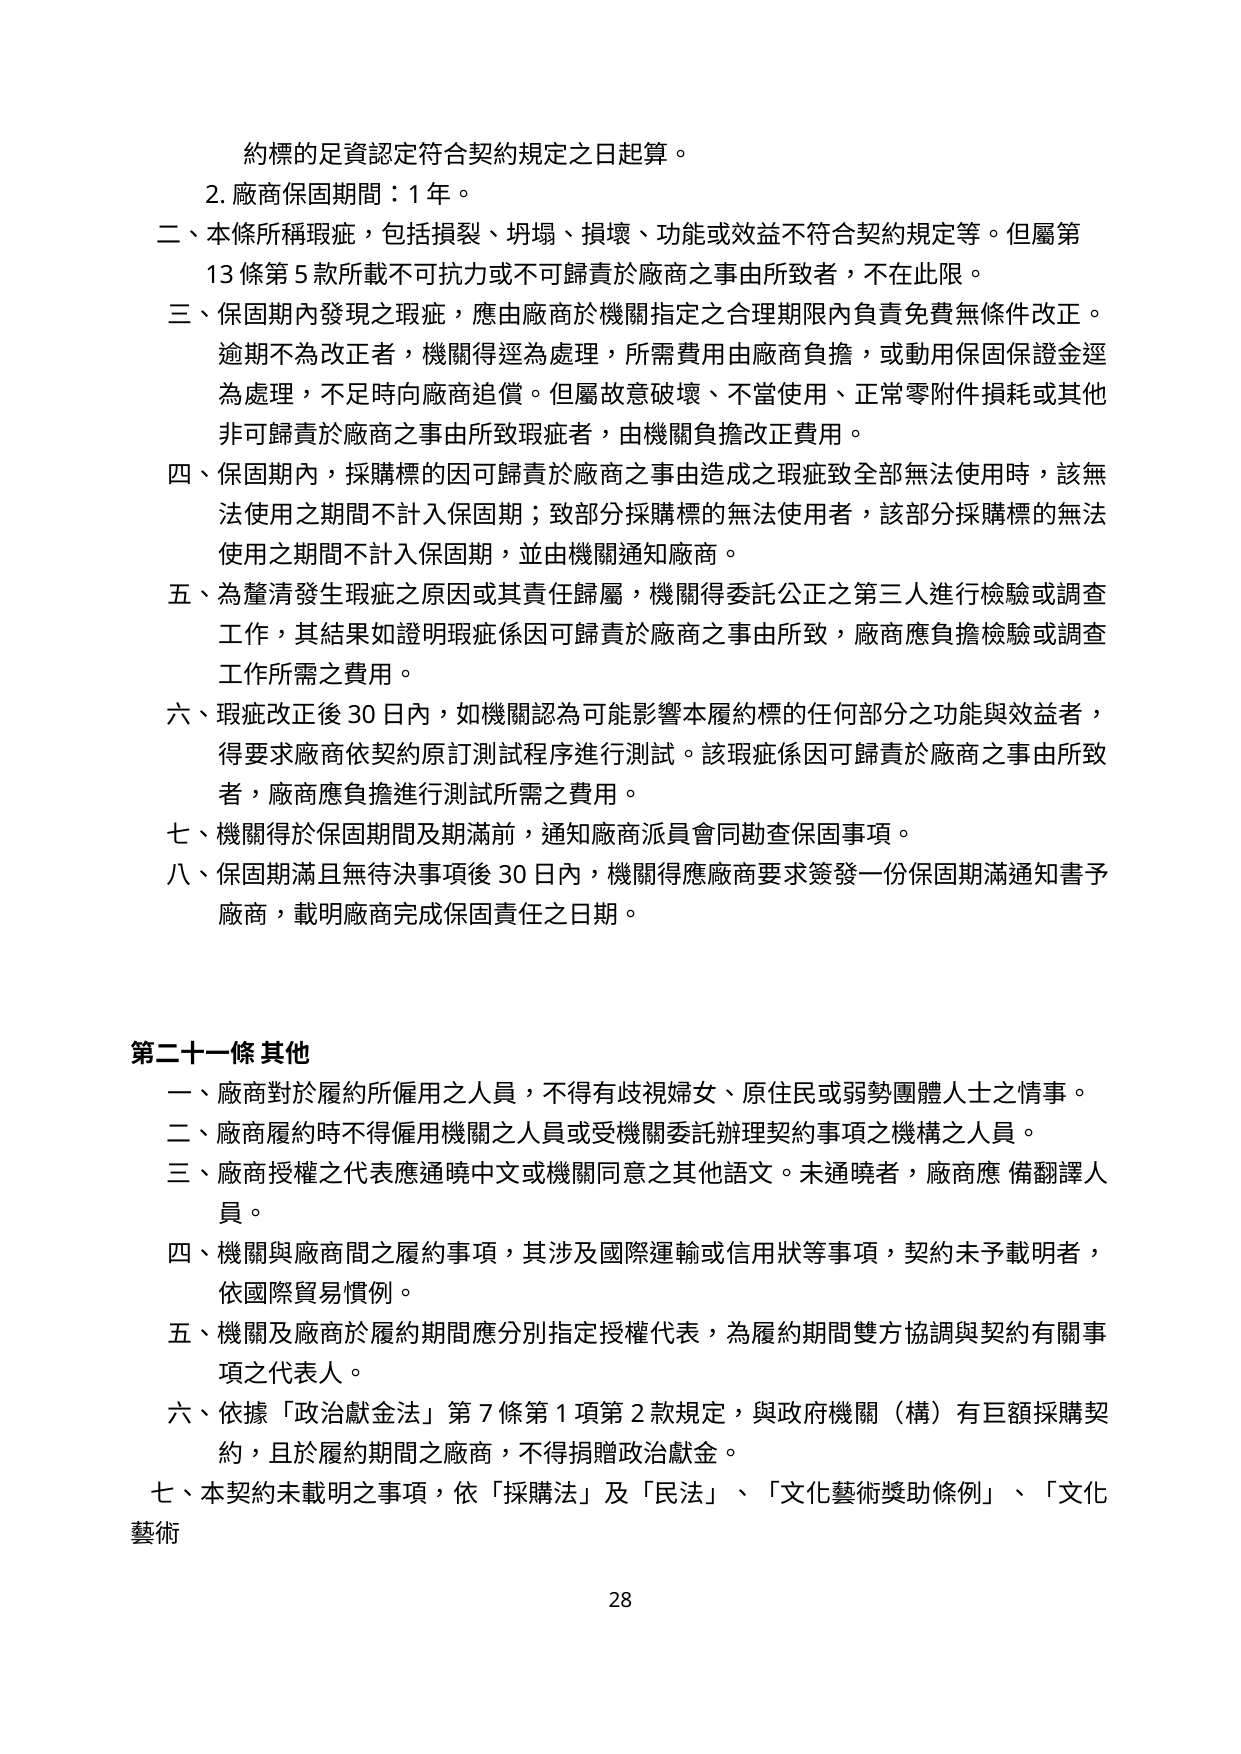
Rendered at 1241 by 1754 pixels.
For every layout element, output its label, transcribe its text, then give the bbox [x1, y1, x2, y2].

text 二、廠商履約時不得僱用機關之人員或受機關委託辦理契約事項之機構之人員。 [159, 1111, 1110, 1151]
text 四、機關與廠商間之履約事項，其涉及國際運輸或信用狀等事項，契約未予載明者，依國際貿易慣例。 [159, 1231, 1110, 1311]
text 三、保固期內發現之瑕疵，應由廠商於機關指定之合理期限內負責免費無條件改正。 逾期不為改正者，機關得逕為處理，所需費用由廠商負擔，或動用保固保證金逕為處理，不足時向廠商追償。但屬故意破壞、不當使用、正常零附件損耗或其他非可歸責於廠商之事由所致瑕疵者，由機關負擔改正費用。 [159, 293, 1110, 453]
text 八、保固期滿且無待決事項後30日內，機關得應廠商要求簽發一份保固期滿通知書予廠商，載明廠商完成保固責任之日期。 [159, 853, 1110, 933]
text 七、機關得於保固期間及期滿前，通知廠商派員會同勘查保固事項。 [159, 813, 1110, 853]
text 三、廠商授權之代表應通曉中文或機關同意之其他語文。未通曉者，廠商應 備翻譯人員。 [159, 1151, 1110, 1231]
text 五、機關及廠商於履約期間應分別指定授權代表，為履約期間雙方協調與契約有關事項之代表人。 [159, 1311, 1110, 1391]
text 六、依據「政治獻金法」第7條第1項第2款規定，與政府機關（構）有巨額採購契約，且於履約期間之廠商，不得捐贈政治獻金。 [159, 1391, 1110, 1471]
text 七、本契約未載明之事項，依「採購法」及「民法」、「文化藝術獎助條例」、「文化藝術 [130, 1471, 1110, 1551]
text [205, 133, 1110, 173]
text 13條第5款所載不可抗力或不可歸責於廠商之事由所致者，不在此限。 [179, 253, 1110, 293]
text 2. 廠商保固期間：1年。 [205, 173, 1110, 213]
subtitle 第二十一條 其他 [130, 1031, 1110, 1071]
text 一、廠商對於履約所僱用之人員，不得有歧視婦女、原住民或弱勢團體人士之情事。 [159, 1071, 1110, 1111]
text 二、本條所稱瑕疵，包括損裂、坍塌、損壞、功能或效益不符合契約規定等。但屬第 [130, 213, 1110, 253]
text 五、為釐清發生瑕疵之原因或其責任歸屬，機關得委託公正之第三人進行檢驗或調查工作，其結果如證明瑕疵係因可歸責於廠商之事由所致，廠商應負擔檢驗或調查工作所需之費用。 [159, 573, 1110, 693]
text 四、保固期內，採購標的因可歸責於廠商之事由造成之瑕疵致全部無法使用時，該無法使用之期間不計入保固期；致部分採購標的無法使用者，該部分採購標的無法使用之期間不計入保固期，並由機關通知廠商。 [159, 453, 1110, 573]
text 六、瑕疵改正後30日內，如機關認為可能影響本履約標的任何部分之功能與效益者，得要求廠商依契約原訂測試程序進行測試。該瑕疵係因可歸責於廠商之事由所致者，廠商應負擔進行測試所需之費用。 [159, 693, 1110, 813]
